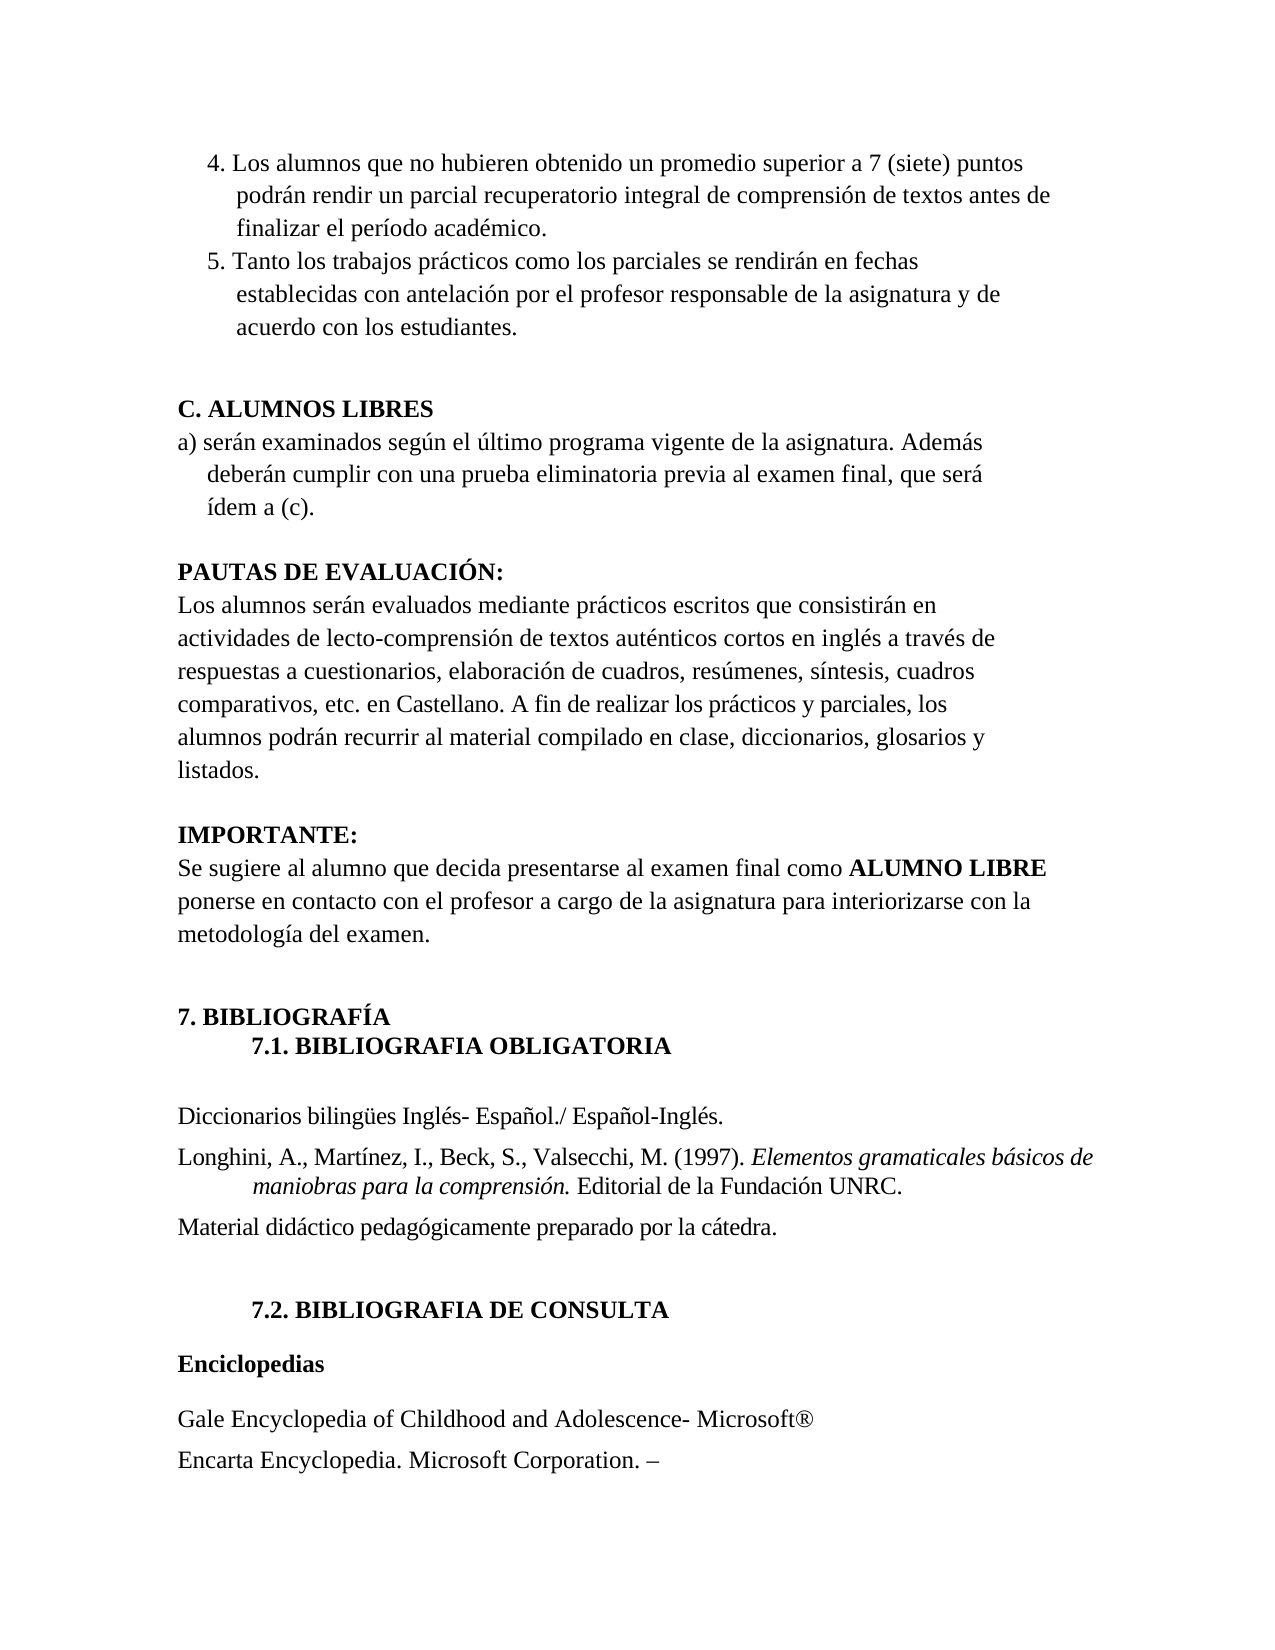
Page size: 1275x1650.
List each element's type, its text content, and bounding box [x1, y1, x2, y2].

text 4. Los alumnos que no hubieren obtenido un promedio superior a 7 (siete) puntos podrán rendir un parcial recuperatorio integral de comprensión de textos antes de finalizar el período académico. [207, 148, 1062, 242]
text Se sugiere al alumno que decida presentarse al examen final como ALUMNO LIBRE ponerse en contacto con el profesor a cargo de la asignatura para interiorizarse con la metodología del examen. [177, 853, 1054, 948]
text Encarta Encyclopedia. Microsoft Corporation. – [177, 1446, 1098, 1474]
text Material didáctico pedagógicamente preparado por la cátedra. [177, 1212, 1098, 1241]
text 7.1. BIBLIOGRAFIA OBLIGATORIA [177, 1031, 1098, 1059]
text IMPORTANTE: [177, 820, 1098, 849]
text Gale Encyclopedia of Childhood and Adolescence- Microsoft® [177, 1404, 1098, 1433]
text 7. BIBLIOGRAFÍA [177, 1002, 1098, 1031]
text PAUTAS DE EVALUACIÓN: [177, 557, 1098, 586]
text Longhini, A., Martínez, I., Beck, S., Valsecchi, M. (1997). Elementos gramaticales básicos de maniobras para la comprensión. Editorial de la Fundación UNRC. [177, 1142, 1098, 1199]
text a) serán examinados según el último programa vigente de la asignatura. Además deberán cumplir con una prueba eliminatoria previa al examen final, que será ídem a (c). [177, 427, 1021, 521]
text Enciclopedias [177, 1349, 1098, 1377]
text 5. Tanto los trabajos prácticos como los parciales se rendirán en fechas establecidas con antelación por el profesor responsable de la asignatura y de acuerdo con los estudiantes. [207, 246, 1016, 341]
text C. ALUMNOS LIBRES [177, 394, 1098, 423]
text Los alumnos serán evaluados mediante prácticos escritos que consistirán en actividades de lecto-comprensión de textos auténticos cortos en inglés a través de respuestas a cuestionarios, elaboración de cuadros, resúmenes, síntesis, cuadros comparativos, etc. en Castellano. A fin de realizar los prácticos y parciales, los alumnos podrán recurrir al material compilado en clase, diccionarios, glosarios y listados. [177, 590, 1022, 784]
text Diccionarios bilingües Inglés- Español./ Español-Inglés. [177, 1101, 1098, 1129]
text 7.2. BIBLIOGRAFIA DE CONSULTA [177, 1295, 1098, 1324]
